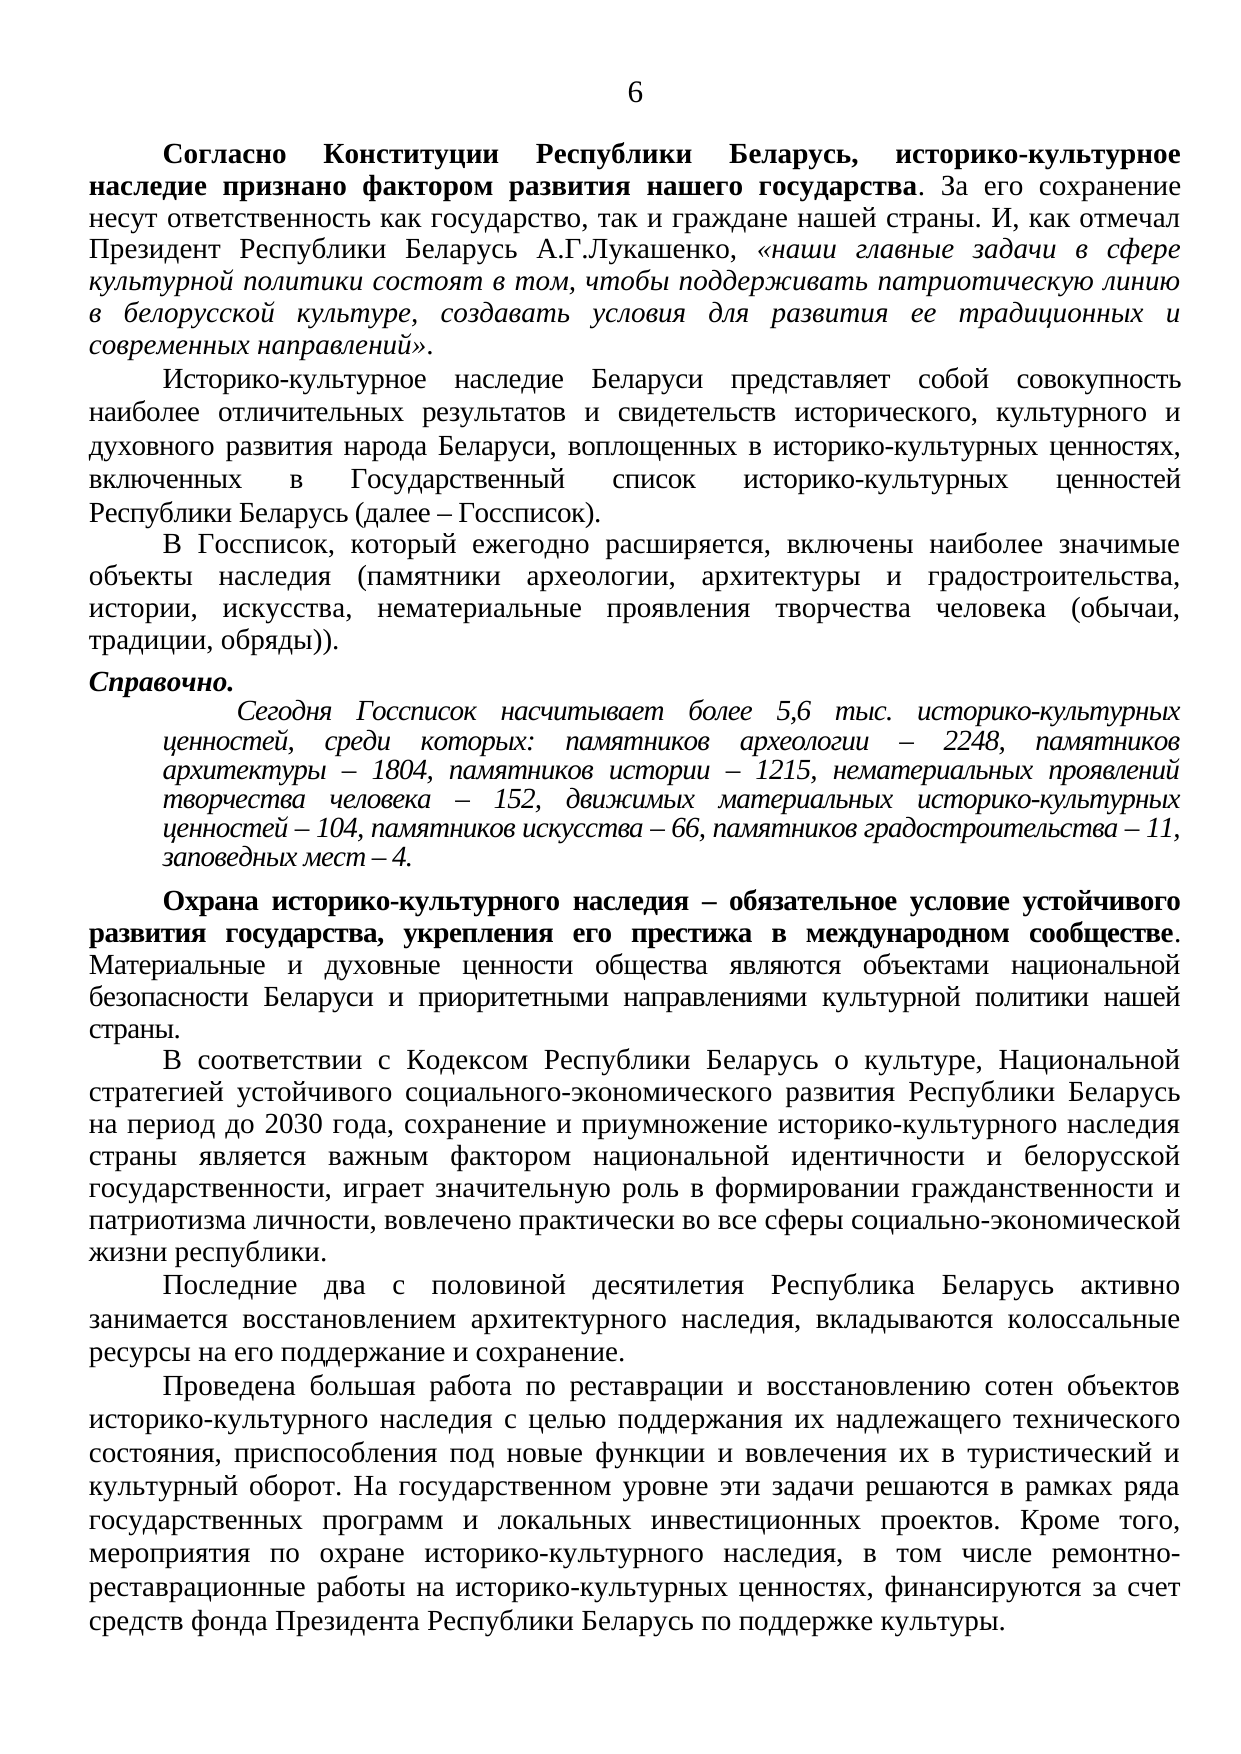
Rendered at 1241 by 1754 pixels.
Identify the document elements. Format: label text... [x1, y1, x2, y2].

text В Госсписок, который ежегодно расширяется, включены наиболее значимые объекты наследия (памятники археологии, архитектуры и градостроительства, истории, искусства, нематериальные проявления творчества человека (обычаи, традиции, обряды)). [89, 528, 1181, 656]
text Охрана историко-культурного наследия – обязательное условие устойчивого развития государства, укрепления его престижа в международном сообществе. Материальные и духовные ценности общества являются объектами национальной безопасности Беларуси и приоритетными направлениями культурной политики нашей страны. [89, 885, 1181, 1044]
text Проведена большая работа по реставрации и восстановлению сотен объектов историко-культурного наследия с целью поддержания их надлежащего технического состояния, приспособления под новые функции и вовлечения их в туристический и культурный оборот. На государственном уровне эти задачи решаются в рамках ряда государственных программ и локальных инвестиционных проектов. Кроме того, мероприятия по охране историко-культурного наследия, в том числе ремонтно-реставрационные работы на историко-культурных ценностях, финансируются за счет средств фонда Президента Республики Беларусь по поддержке культуры. [89, 1368, 1181, 1636]
text Справочно. [89, 668, 1181, 697]
text В соответствии с Кодексом Республики Беларусь о культуре, Национальной стратегией устойчивого социального-экономического развития Республики Беларусь на период до 2030 года, сохранение и приумножение историко-культурного наследия страны является важным фактором национальной идентичности и белорусской государственности, играет значительную роль в формировании гражданственности и патриотизма личности, вовлечено практически во все сферы социально-экономической жизни республики. [89, 1044, 1181, 1267]
text Историко-культурное наследие Беларуси представляет собой совокупность наиболее отличительных результатов и свидетельств исторического, культурного и духовного развития народа Беларуси, воплощенных в историко-культурных ценностях, включенных в Государственный список историко-культурных ценностей Республики Беларусь (далее – Госсписок). [89, 361, 1181, 528]
text Последние два с половиной десятилетия Республика Беларусь активно занимается восстановлением архитектурного наследия, вкладываются колоссальные ресурсы на его поддержание и сохранение. [89, 1267, 1181, 1368]
text Сегодня Госсписок насчитывает более 5,6 тыс. историко-культурных ценностей, среди которых: памятников археологии – 2248, памятников архитектуры – 1804, памятников истории – 1215, нематериальных проявлений творчества человека – 152, движимых материальных историко-культурных ценностей – 104, памятников искусства – 66, памятников градостроительства – 11, заповедных мест – 4. [162, 697, 1181, 872]
text Согласно Конституции Республики Беларусь, историко-культурное наследие признано фактором развития нашего государства. За его сохранение несут ответственность как государство, так и граждане нашей страны. И, как отмечал Президент Республики Беларусь А.Г.Лукашенко, «наши главные задачи в сфере культурной политики состоят в том, чтобы поддерживать патриотическую линию в белорусской культуре, создавать условия для развития ее традиционных и современных направлений». [89, 138, 1181, 361]
